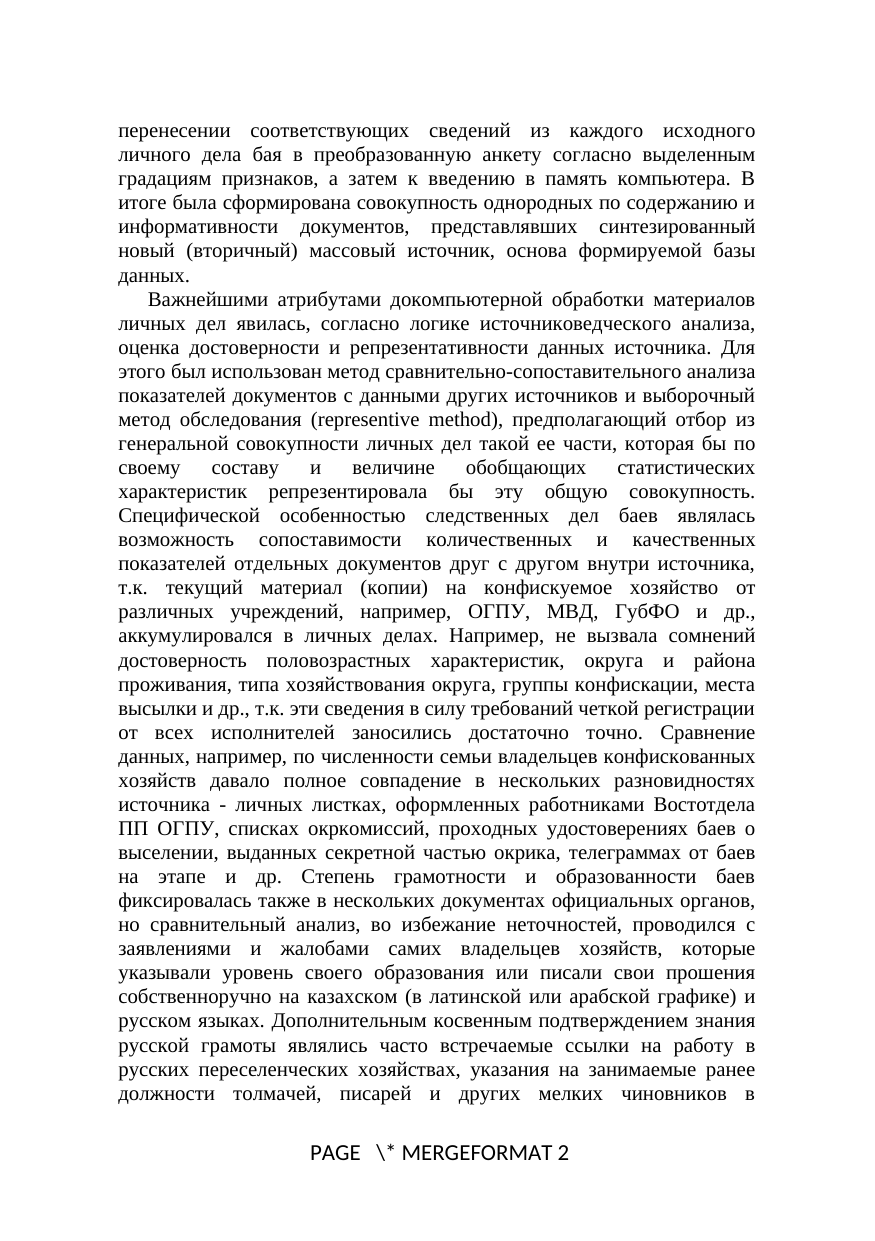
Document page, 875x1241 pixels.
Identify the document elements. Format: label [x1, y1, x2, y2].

text [118, 118, 756, 287]
text [118, 287, 756, 1105]
